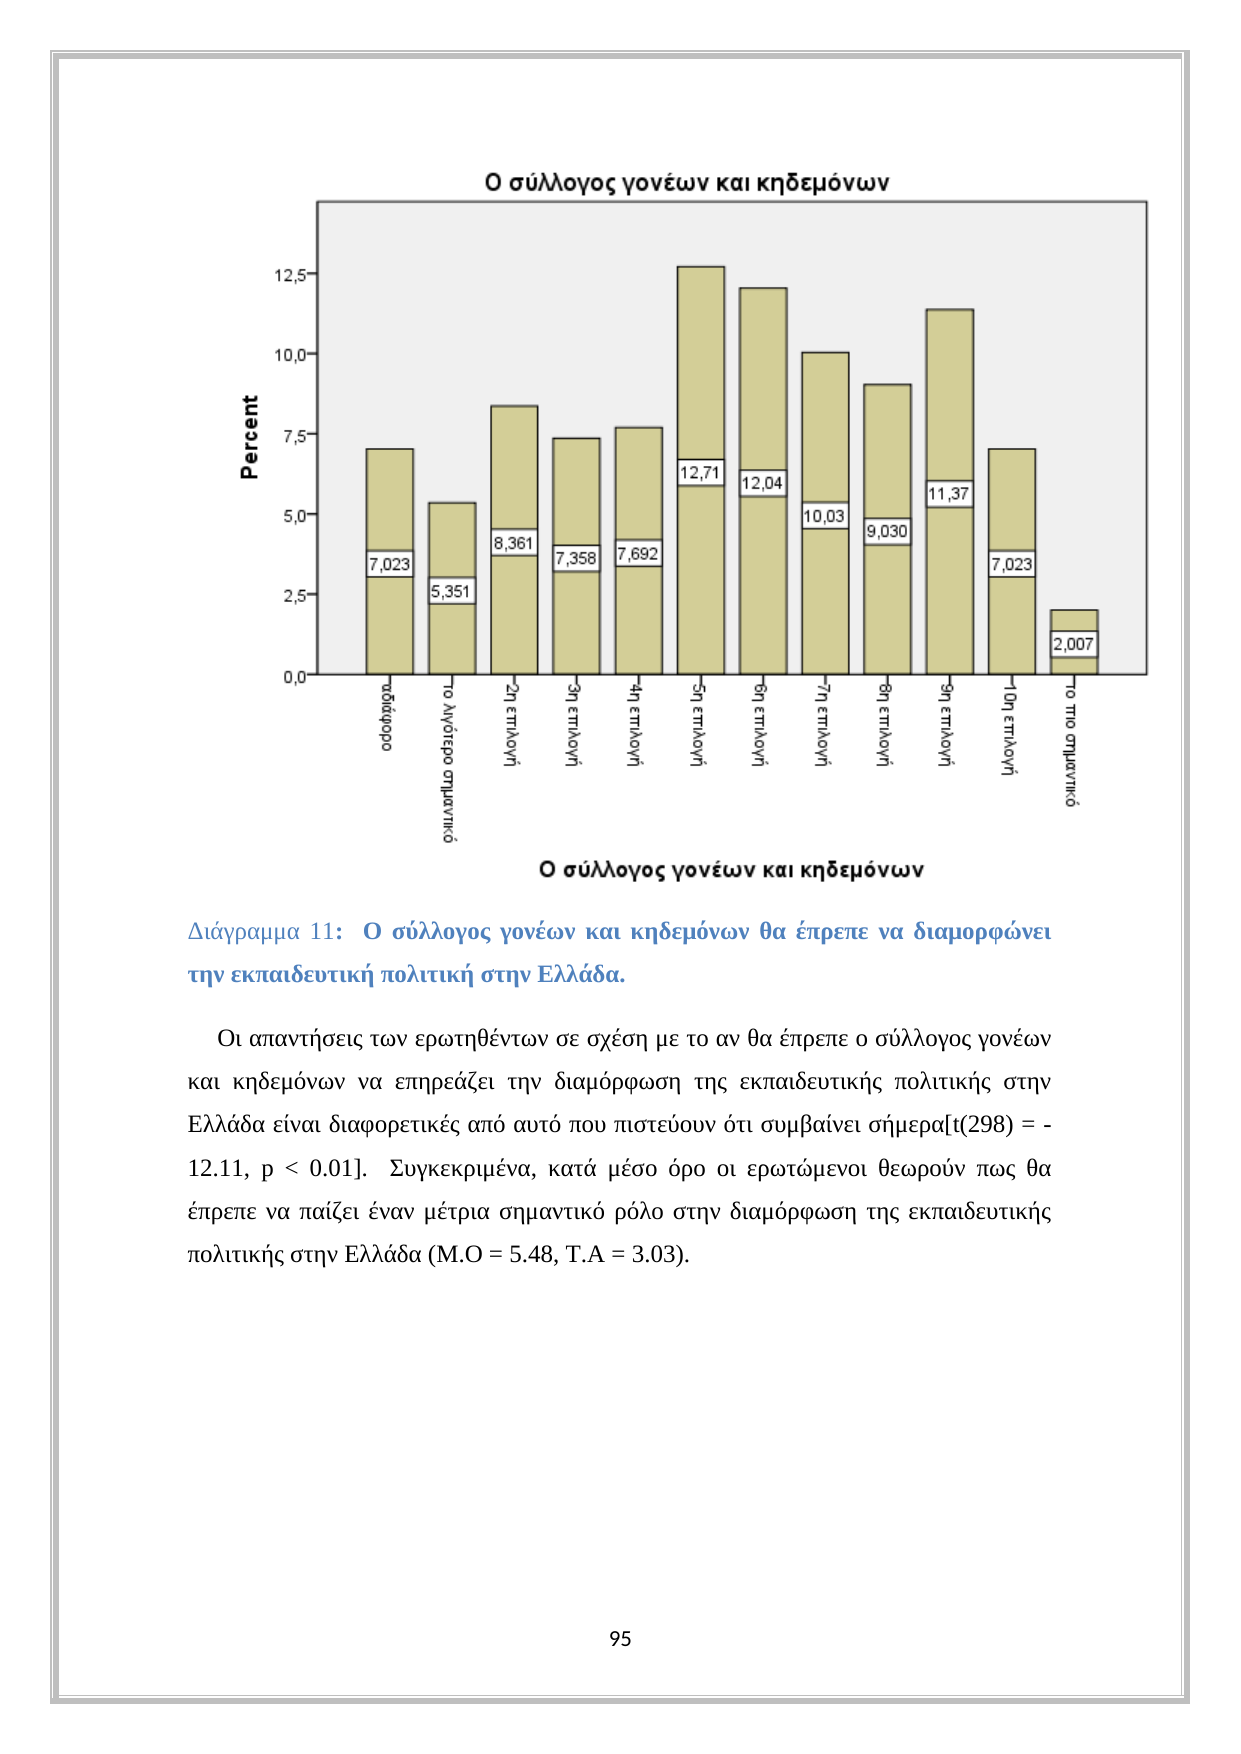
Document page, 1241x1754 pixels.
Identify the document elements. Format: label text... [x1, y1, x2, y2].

picture [217, 150, 1158, 903]
text Οι απαντήσεις των ερωτηθέντων σε σχέση με το αν θα έπρεπε ο σύλλογος γονέων και κηδεμόνων να επηρεάζει την διαμόρφωση της εκπαιδευτικής πολιτικής στην Ελλάδα είναι διαφορετικές από αυτό που πιστεύουν ότι συμβαίνει σήμερα[t(298) = -12.11, p < 0.01]. Συγκεκριμένα, κατά μέσο όρο οι ερωτώμενοι θεωρούν πως θα έπρεπε να παίζει έναν μέτρια σημαντικό ρόλο στην διαμόρφωση της εκπαιδευτικής πολιτικής στην Ελλάδα (Μ.Ο = 5.48, Τ.Α = 3.03). [187, 1023, 1053, 1268]
text Διάγραμμα 11: Ο σύλλογος γονέων και κηδεμόνων θα έπρεπε να διαμορφώνει την εκπαιδευτική πολιτική στην Ελλάδα. [187, 916, 1053, 988]
